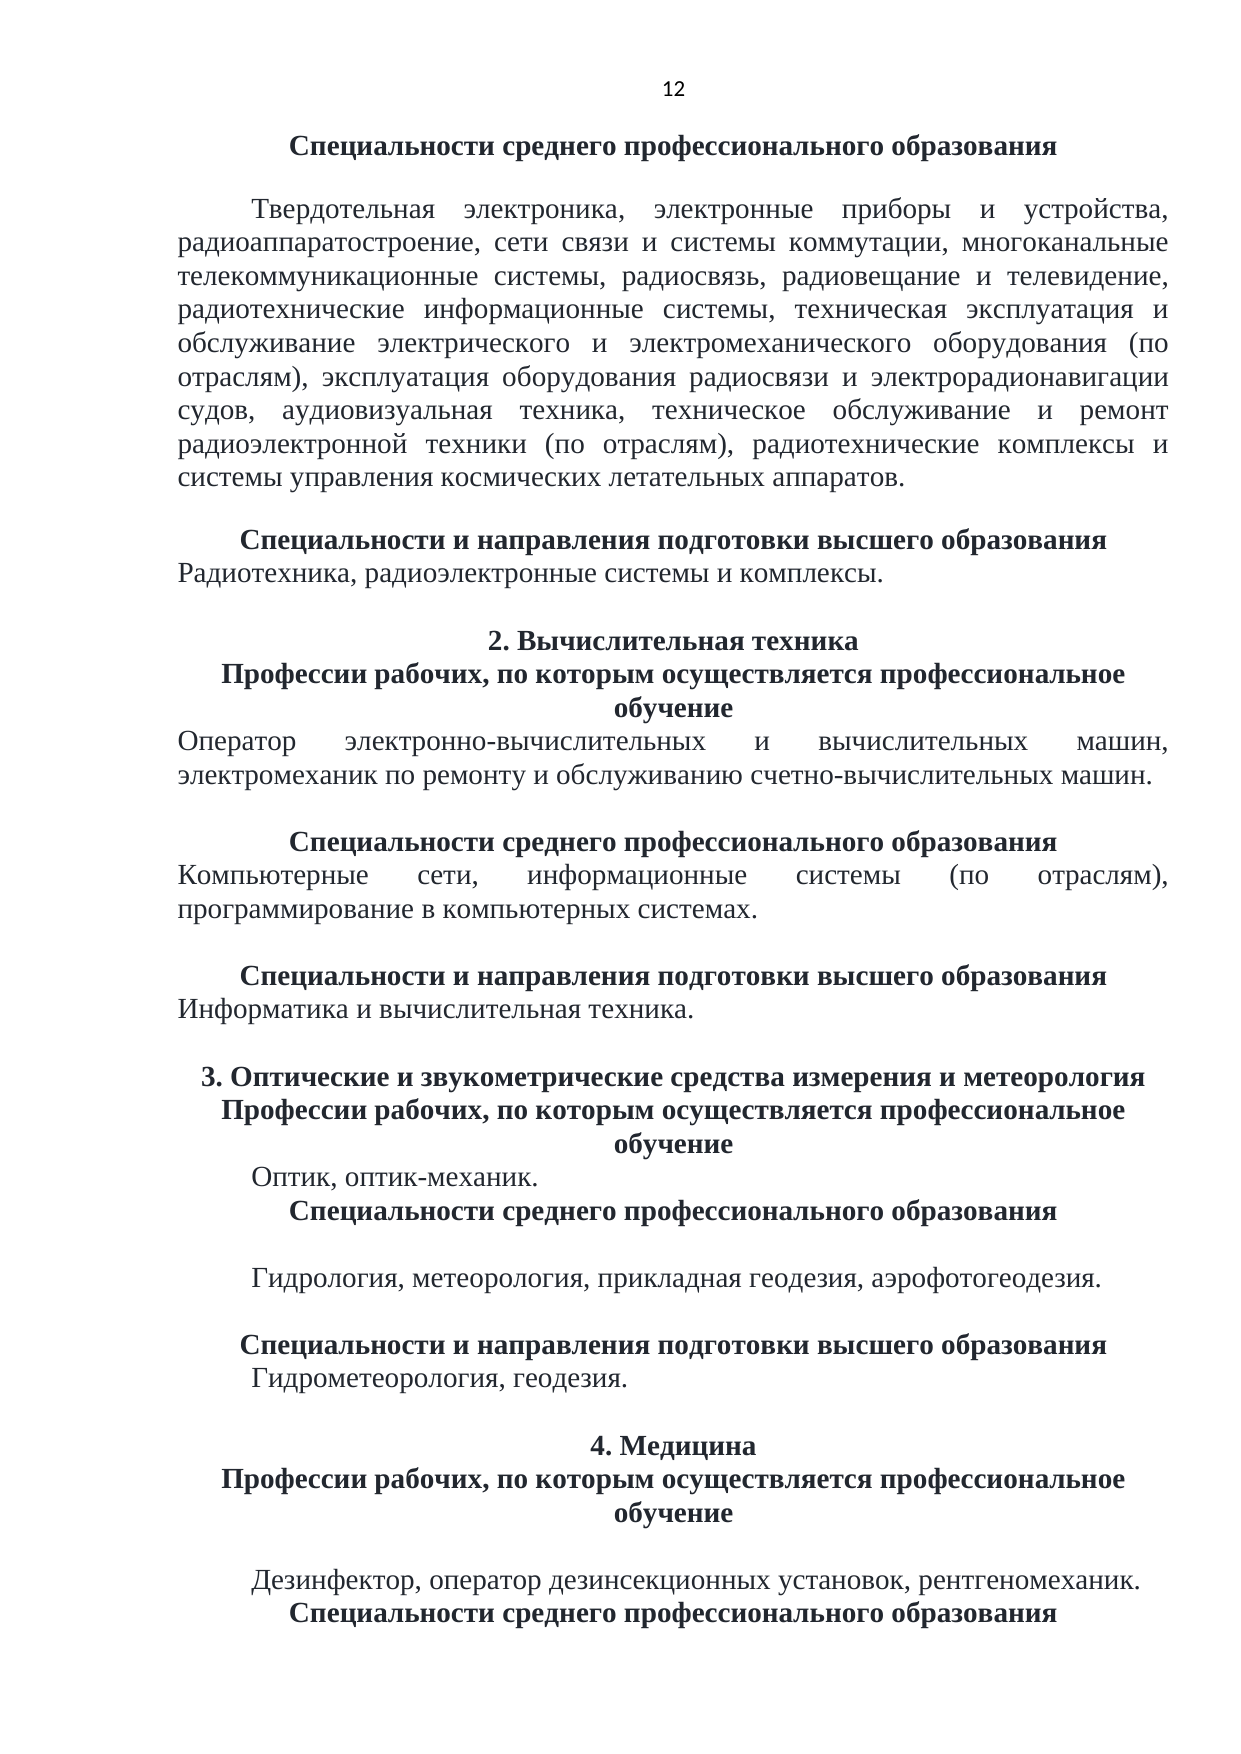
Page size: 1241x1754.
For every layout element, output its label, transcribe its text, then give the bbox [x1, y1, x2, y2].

text Специальности среднего профессионального образования [177, 1595, 1169, 1629]
text Специальности среднего профессионального образования [177, 824, 1169, 857]
text Профессии рабочих, по которым осуществляется профессиональное обучение [177, 656, 1169, 723]
text Радиотехника, радиоэлектронные системы и комплексы. [177, 556, 1169, 589]
text Специальности и направления подготовки высшего образования [177, 1327, 1169, 1361]
text Профессии рабочих, по которым осуществляется профессиональное обучение [177, 1092, 1169, 1159]
text Компьютерные сети, информационные системы (по отраслям), программирование в компьютерных системах. [177, 857, 1169, 924]
text 4. Медицина [177, 1428, 1169, 1461]
text 2. Вычислительная техника [177, 623, 1169, 656]
text Оператор электронно-вычислительных и вычислительных машин, электромеханик по ремонту и обслуживанию счетно-вычислительных машин. [177, 723, 1169, 790]
text Твердотельная электроника, электронные приборы и устройства, радиоаппаратостроение, сети связи и системы коммутации, многоканальные телекоммуникационные системы, радиосвязь, радиовещание и телевидение, радиотехнические информационные системы, техническая эксплуатация и обслуживание электрического и электромеханического оборудования (по отраслям), эксплуатация оборудования радиосвязи и электрорадионавигации судов, аудиовизуальная техника, техническое обслуживание и ремонт радиоэлектронной техники (по отраслям), радиотехнические комплексы и системы управления космических летательных аппаратов. [177, 191, 1169, 493]
text Профессии рабочих, по которым осуществляется профессиональное обучение [177, 1461, 1169, 1528]
text Оптик, оптик-механик. [177, 1159, 1169, 1193]
text Информатика и вычислительная техника. [177, 992, 1169, 1025]
text Специальности и направления подготовки высшего образования [177, 958, 1169, 992]
text Специальности среднего профессионального образования [177, 128, 1169, 162]
text Гидрология, метеорология, прикладная геодезия, аэрофотогеодезия. [177, 1260, 1169, 1293]
text Дезинфектор, оператор дезинсекционных установок, рентгеномеханик. [177, 1562, 1169, 1595]
text Специальности и направления подготовки высшего образования [177, 522, 1169, 556]
text Специальности среднего профессионального образования [177, 1193, 1169, 1226]
text 3. Оптические и звукометрические средства измерения и метеорология [177, 1059, 1169, 1092]
text Гидрометеорология, геодезия. [177, 1361, 1169, 1394]
